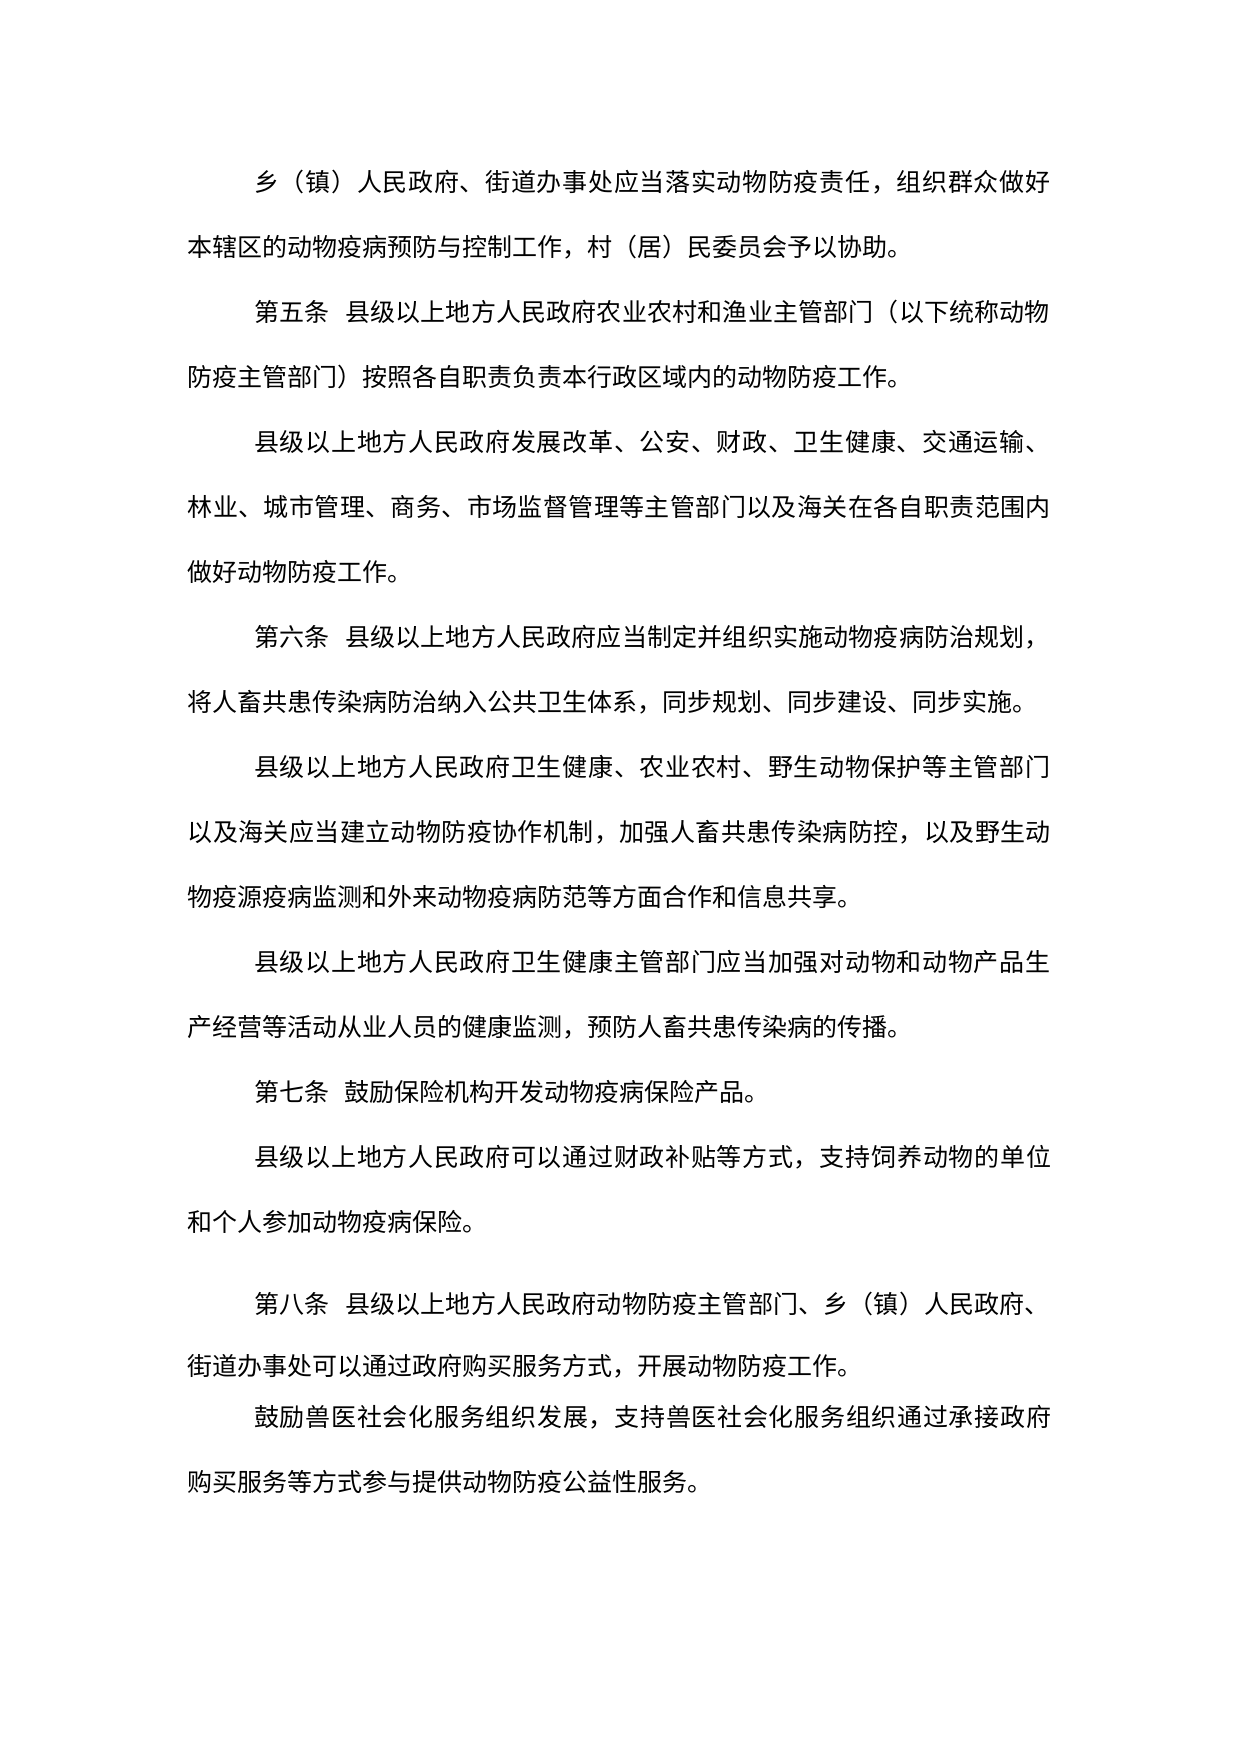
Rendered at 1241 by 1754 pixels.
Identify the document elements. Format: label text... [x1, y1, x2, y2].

text 鼓励兽医社会化服务组织发展，支持兽医社会化服务组织通过承接政府购买服务等方式参与提供动物防疫公益性服务。 [187, 1397, 1053, 1527]
text 县级以上地方人民政府发展改革、公安、财政、卫生健康、交通运输、林业、城市管理、商务、市场监督管理等主管部门以及海关在各自职责范围内做好动物防疫工作。 [187, 422, 1053, 617]
text 第八条 县级以上地方人民政府动物防疫主管部门、乡（镇）人民政府、街道办事处可以通过政府购买服务方式，开展动物防疫工作。 [187, 1267, 1053, 1397]
text 第五条 县级以上地方人民政府农业农村和渔业主管部门（以下统称动物防疫主管部门）按照各自职责负责本行政区域内的动物防疫工作。 [187, 292, 1053, 422]
text 县级以上地方人民政府卫生健康主管部门应当加强对动物和动物产品生产经营等活动从业人员的健康监测，预防人畜共患传染病的传播。 [187, 942, 1053, 1072]
text 乡（镇）人民政府、街道办事处应当落实动物防疫责任，组织群众做好本辖区的动物疫病预防与控制工作，村（居）民委员会予以协助。 [187, 162, 1053, 292]
text 县级以上地方人民政府可以通过财政补贴等方式，支持饲养动物的单位和个人参加动物疫病保险。 [187, 1137, 1053, 1267]
text 第七条 鼓励保险机构开发动物疫病保险产品。 [187, 1072, 1053, 1137]
text 第六条 县级以上地方人民政府应当制定并组织实施动物疫病防治规划，将人畜共患传染病防治纳入公共卫生体系，同步规划、同步建设、同步实施。 [187, 617, 1053, 747]
text 县级以上地方人民政府卫生健康、农业农村、野生动物保护等主管部门以及海关应当建立动物防疫协作机制，加强人畜共患传染病防控，以及野生动物疫源疫病监测和外来动物疫病防范等方面合作和信息共享。 [187, 747, 1053, 942]
